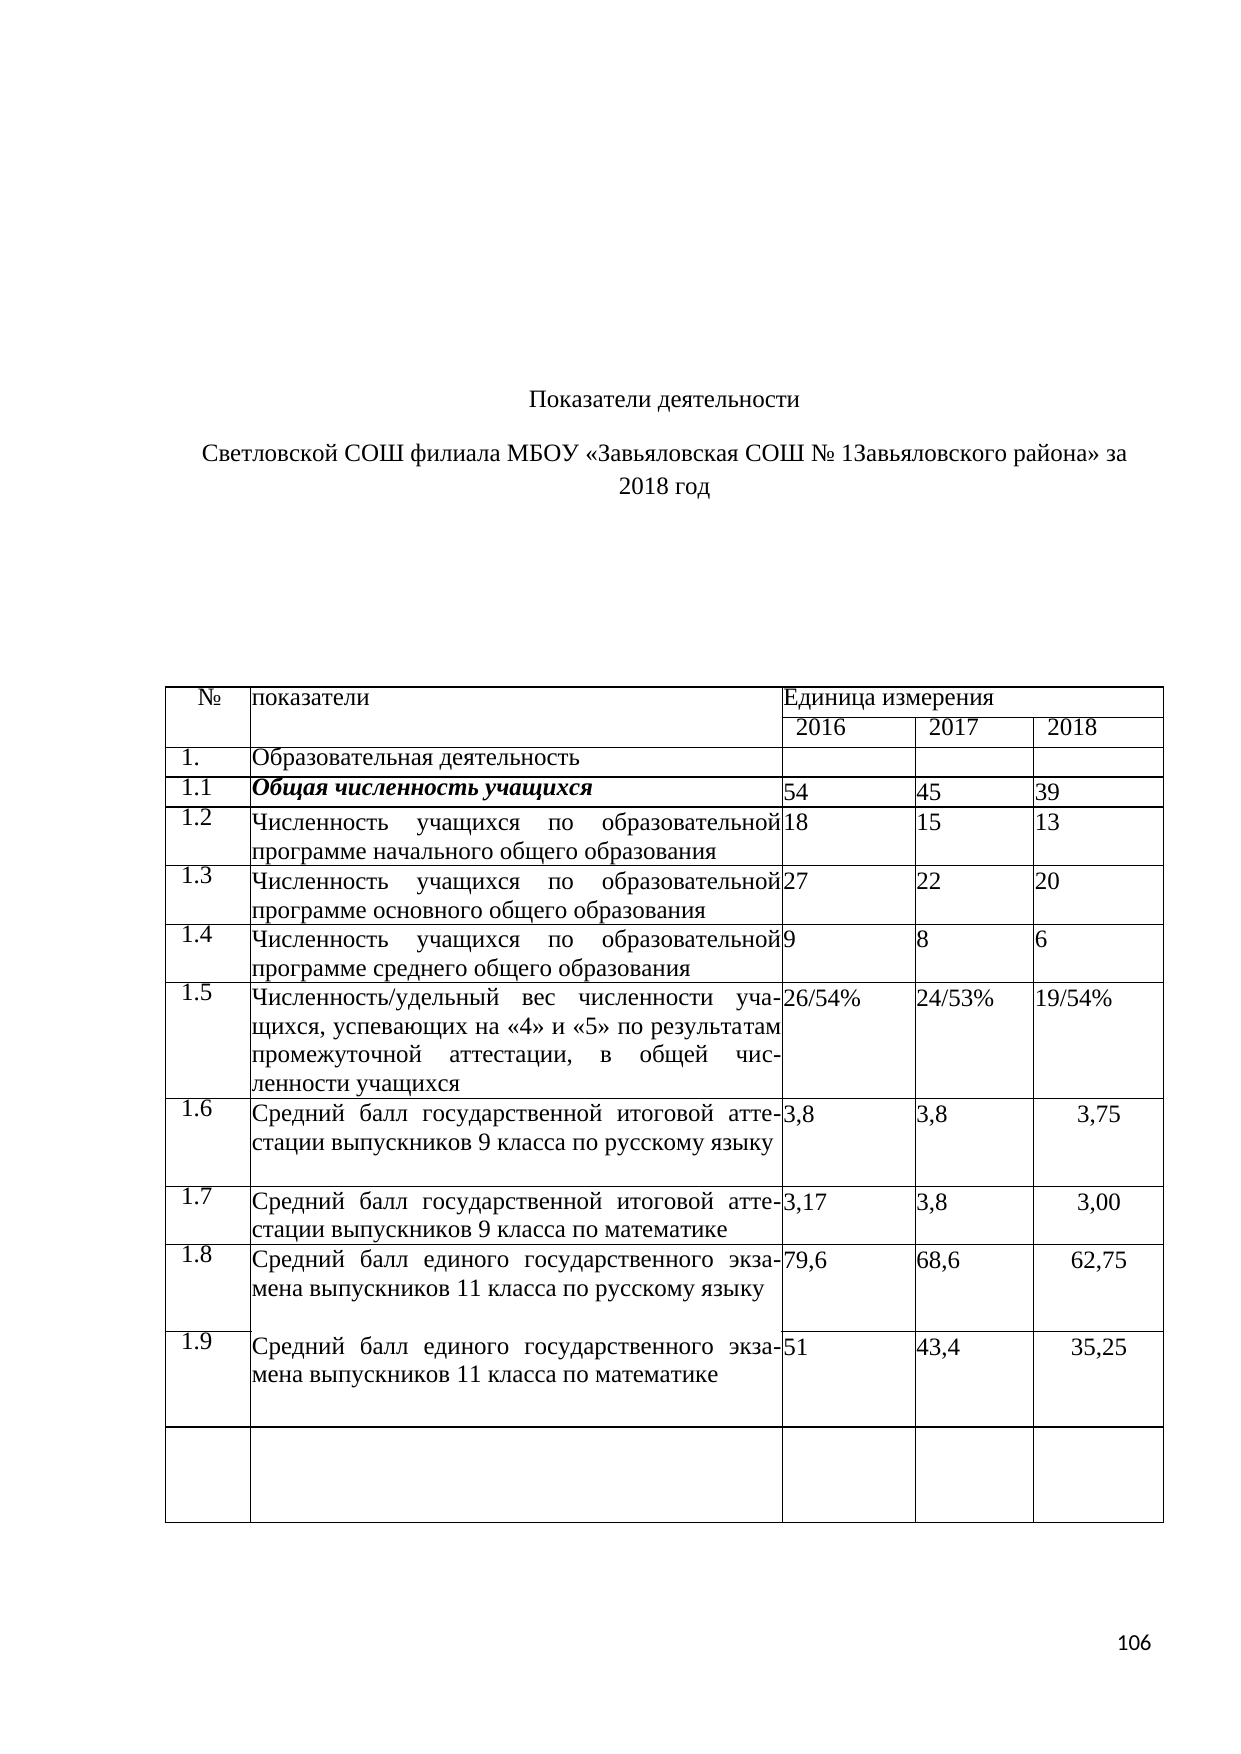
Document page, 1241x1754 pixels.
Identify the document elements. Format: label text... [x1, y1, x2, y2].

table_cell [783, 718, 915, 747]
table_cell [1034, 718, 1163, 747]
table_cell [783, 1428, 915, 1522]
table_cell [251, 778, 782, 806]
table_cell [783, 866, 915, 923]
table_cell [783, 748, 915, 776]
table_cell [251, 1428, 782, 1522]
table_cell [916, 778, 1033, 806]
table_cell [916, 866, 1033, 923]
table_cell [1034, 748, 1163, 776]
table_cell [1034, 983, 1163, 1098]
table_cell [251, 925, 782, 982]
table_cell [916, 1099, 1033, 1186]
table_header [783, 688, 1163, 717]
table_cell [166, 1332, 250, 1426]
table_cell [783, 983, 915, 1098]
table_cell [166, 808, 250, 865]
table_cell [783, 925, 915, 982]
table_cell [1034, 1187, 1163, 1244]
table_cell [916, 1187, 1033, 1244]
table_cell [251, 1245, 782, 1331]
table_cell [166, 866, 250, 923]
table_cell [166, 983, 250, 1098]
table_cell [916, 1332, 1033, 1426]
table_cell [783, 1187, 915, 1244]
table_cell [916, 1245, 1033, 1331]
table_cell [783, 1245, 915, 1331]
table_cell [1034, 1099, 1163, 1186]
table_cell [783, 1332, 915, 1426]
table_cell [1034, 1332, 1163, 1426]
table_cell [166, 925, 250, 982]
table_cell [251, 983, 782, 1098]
text Светловской СОШ филиала МБОУ «Завьяловская СОШ № 1Завьяловского района» за 2018 год [177, 438, 1152, 500]
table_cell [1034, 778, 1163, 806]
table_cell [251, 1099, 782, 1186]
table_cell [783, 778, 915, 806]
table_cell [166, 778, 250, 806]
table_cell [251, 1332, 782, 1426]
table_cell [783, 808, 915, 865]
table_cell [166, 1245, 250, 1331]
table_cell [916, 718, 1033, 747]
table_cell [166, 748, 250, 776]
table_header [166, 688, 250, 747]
text Показатели деятельности [177, 384, 1152, 413]
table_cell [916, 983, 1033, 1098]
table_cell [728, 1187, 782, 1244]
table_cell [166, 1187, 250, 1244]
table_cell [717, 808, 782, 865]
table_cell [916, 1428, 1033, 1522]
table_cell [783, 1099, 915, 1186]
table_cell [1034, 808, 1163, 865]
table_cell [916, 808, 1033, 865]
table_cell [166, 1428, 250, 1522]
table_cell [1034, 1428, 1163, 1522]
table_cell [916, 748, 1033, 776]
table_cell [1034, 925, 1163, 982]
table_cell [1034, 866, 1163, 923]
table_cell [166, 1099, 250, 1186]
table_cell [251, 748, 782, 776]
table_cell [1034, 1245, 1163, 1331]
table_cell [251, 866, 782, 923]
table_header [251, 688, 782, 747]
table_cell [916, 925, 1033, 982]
